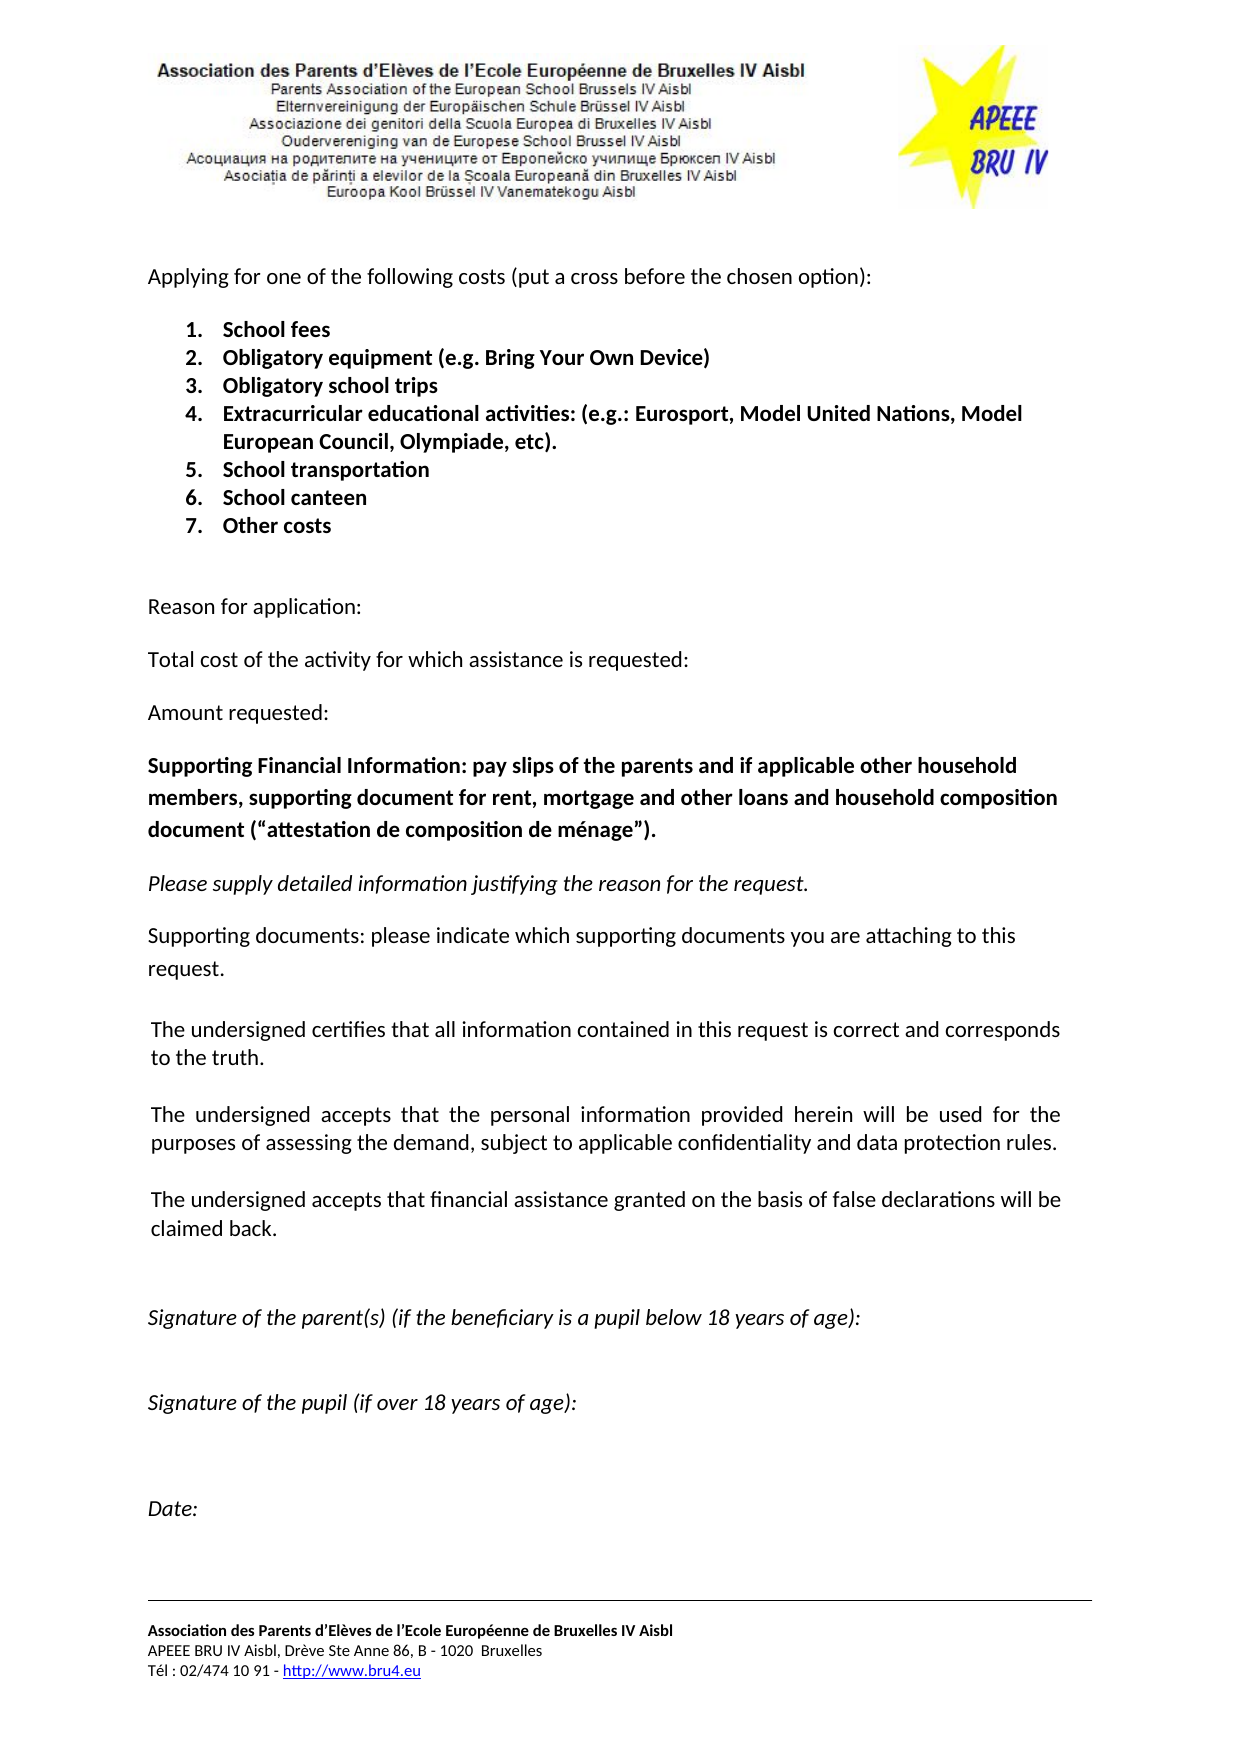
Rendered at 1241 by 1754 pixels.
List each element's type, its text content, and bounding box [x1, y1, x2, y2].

text The undersigned accepts that the personal information provided herein will be used for the purposes of assessing the demand, subject to applicable confidentiality and data protection rules. [151, 1100, 1063, 1156]
picture [147, 53, 816, 209]
text Supporting Financial Information: pay slips of the parents and if applicable other household members, supporting document for rent, mortgage and other loans and household composition document (“attestation de composition de ménage”). [148, 751, 1092, 844]
picture [898, 45, 1049, 209]
list Obligatory school trips [185, 371, 1092, 399]
text The undersigned accepts that financial assistance granted on the basis of false declarations will be claimed back. [151, 1186, 1063, 1242]
text Reason for application: [148, 592, 1092, 620]
list School canteen [185, 483, 1092, 511]
text Amount requested: [148, 698, 1092, 726]
list School fees [185, 315, 1092, 343]
text Signature of the parent(s) (if the beneficiary is a pupil below 18 years of age): [148, 1271, 1092, 1331]
list Obligatory equipment (e.g. Bring Your Own Device) [185, 343, 1092, 371]
list Extracurricular educational activities: (e.g.: Eurosport, Model United Nations, Model European Council, Olympiade, etc). [185, 399, 1092, 455]
text Signature of the pupil (if over 18 years of age): [148, 1356, 1092, 1416]
text Please supply detailed information justifying the reason for the request. [148, 869, 1092, 897]
text Supporting documents: please indicate which supporting documents you are attaching to this request. [148, 922, 1092, 982]
text Applying for one of the following costs (put a cross before the chosen option): [148, 262, 1092, 290]
list Other costs [185, 511, 1092, 539]
list School transportation [185, 455, 1092, 483]
text The undersigned certifies that all information contained in this request is correct and corresponds to the truth. [151, 1015, 1063, 1071]
text Total cost of the activity for which assistance is requested: [148, 645, 1092, 673]
text Date: [148, 1494, 1092, 1522]
